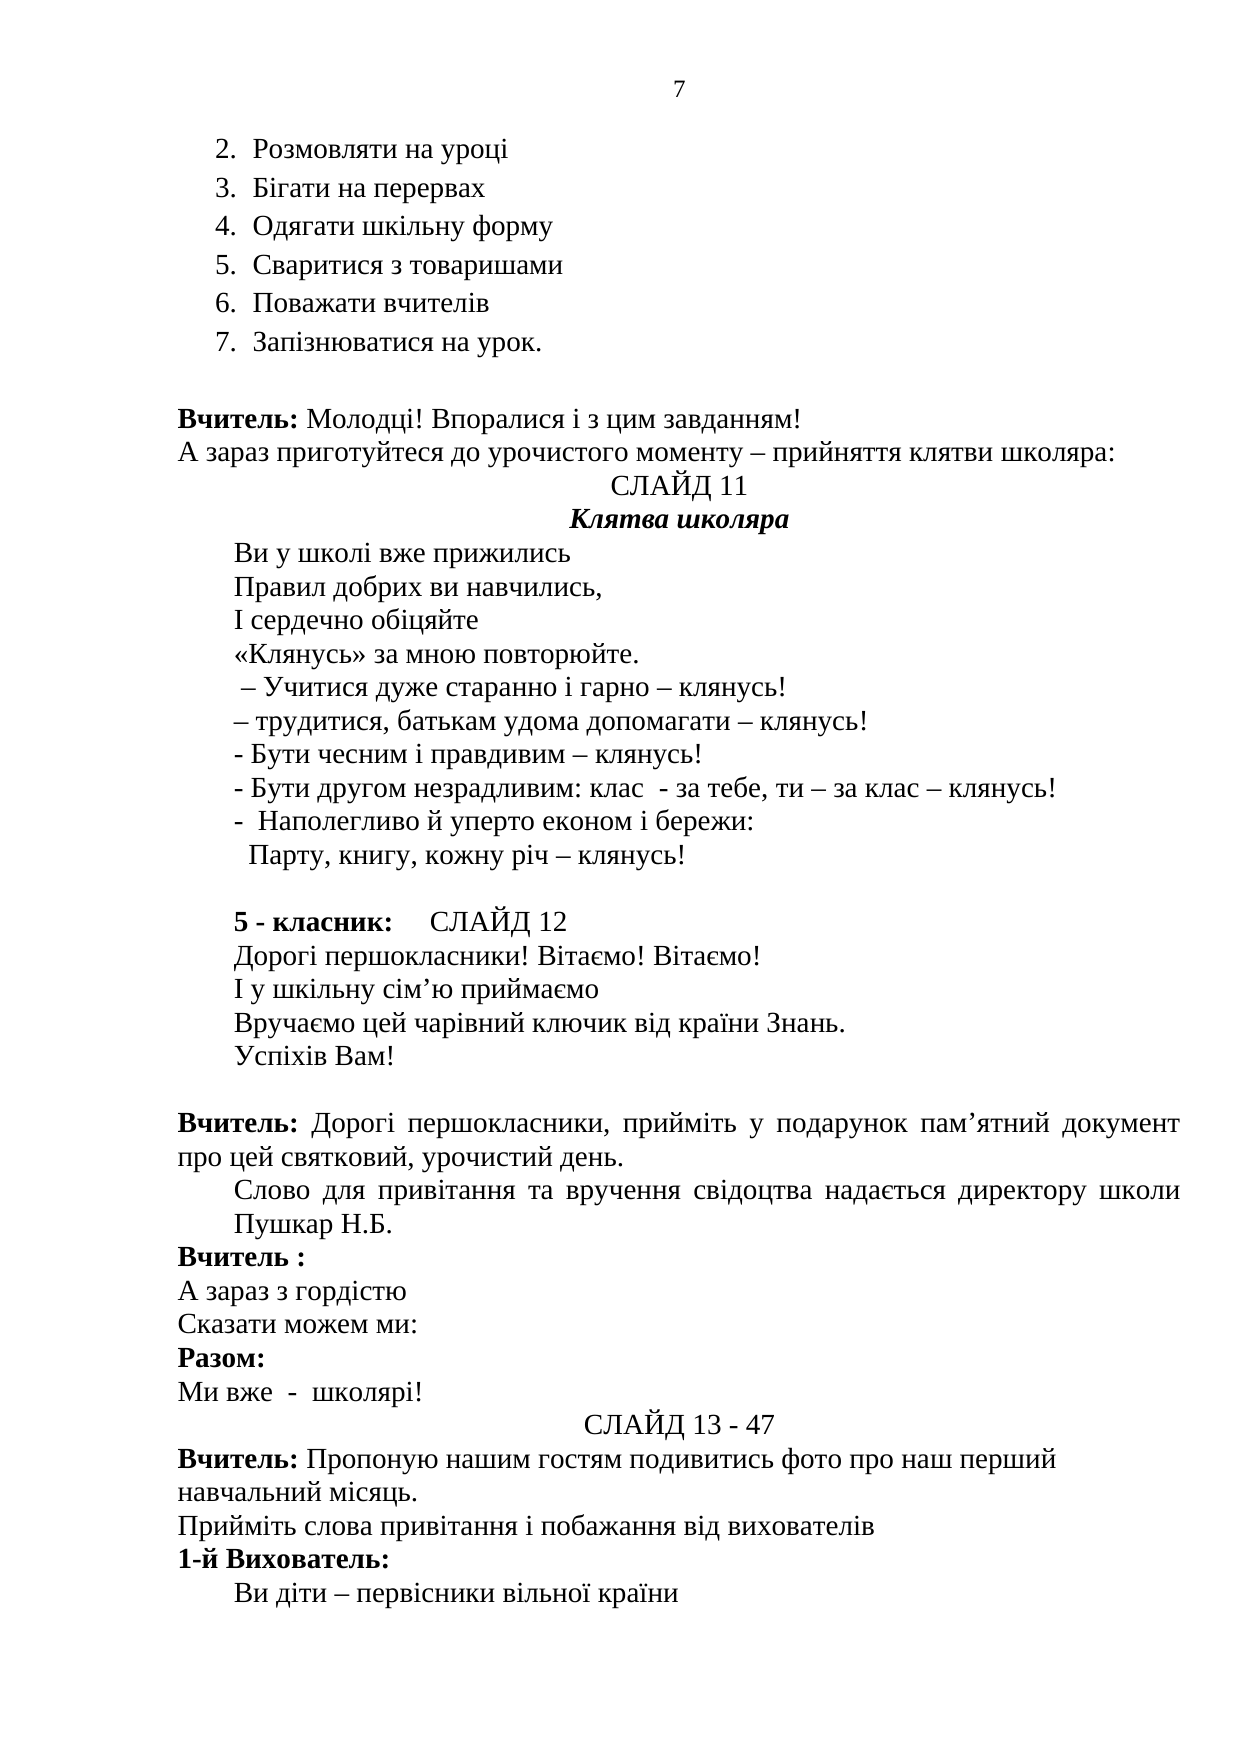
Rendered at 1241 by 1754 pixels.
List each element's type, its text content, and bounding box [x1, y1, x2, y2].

text Ви діти – первісники вільної країни [233, 1575, 1181, 1608]
text А зараз з гордістю [177, 1273, 1181, 1307]
text 5 - класник: СЛАЙД 12 [233, 904, 1181, 938]
list Поважати вчителів [215, 285, 1181, 319]
text Прийміть слова привітання і побажання від вихователів [177, 1508, 1181, 1541]
text Успіхів Вам! [233, 1038, 1181, 1072]
text СЛАЙД 13 - 47 [177, 1407, 1181, 1441]
text Ви у школі вже прижились [233, 535, 1181, 569]
text Вчитель: Дорогі першокласники, прийміть у подарунок пам’ятний документ про цей святковий, урочистий день. [177, 1105, 1181, 1172]
text Вчитель: Молодці! Впоралися і з цим завданням! [177, 401, 1181, 434]
text Клятва школяра [177, 502, 1181, 535]
list Бігати на перервах [215, 170, 1181, 203]
text А зараз приготуйтеся до урочистого моменту – прийняття клятви школяра: [177, 434, 1181, 468]
list Запізнюватися на урок. [215, 324, 1181, 357]
list Розмовляти на уроці [215, 131, 1181, 165]
text І у шкільну сім’ю приймаємо [233, 971, 1181, 1005]
text І сердечно обіцяйте [233, 602, 1181, 636]
text Парту, книгу, кожну річ – клянусь! [233, 837, 1181, 871]
text Разом: [177, 1340, 1181, 1374]
text Дорогі першокласники! Вітаємо! Вітаємо! [233, 938, 1181, 971]
text - Бути чесним і правдивим – клянусь! [233, 736, 1181, 770]
text – Учитися дуже старанно і гарно – клянусь! [233, 669, 1181, 703]
text Вчитель : [177, 1239, 1181, 1273]
text Ми вже - школярі! [177, 1374, 1181, 1407]
text Сказати можем ми: [177, 1307, 1181, 1340]
text СЛАЙД 11 [177, 468, 1181, 502]
text Слово для привітання та вручення свідоцтва надається директору школи Пушкар Н.Б. [233, 1172, 1181, 1239]
text «Клянусь» за мною повторюйте. [233, 636, 1181, 669]
text – трудитися, батькам удома допомагати – клянусь! [233, 703, 1181, 736]
text Вручаємо цей чарівний ключик від країни Знань. [233, 1005, 1181, 1038]
text - Бути другом незрадливим: клас - за тебе, ти – за клас – клянусь! [233, 770, 1181, 803]
text - Наполегливо й уперто економ і бережи: [233, 803, 1181, 837]
text 1-й Вихователь: [177, 1541, 1181, 1575]
list Сваритися з товаришами [215, 247, 1181, 280]
text Правил добрих ви навчились, [233, 569, 1181, 602]
text Вчитель: Пропоную нашим гостям подивитись фото про наш перший навчальний місяць. [177, 1441, 1181, 1508]
list Одягати шкільну форму [215, 208, 1181, 242]
